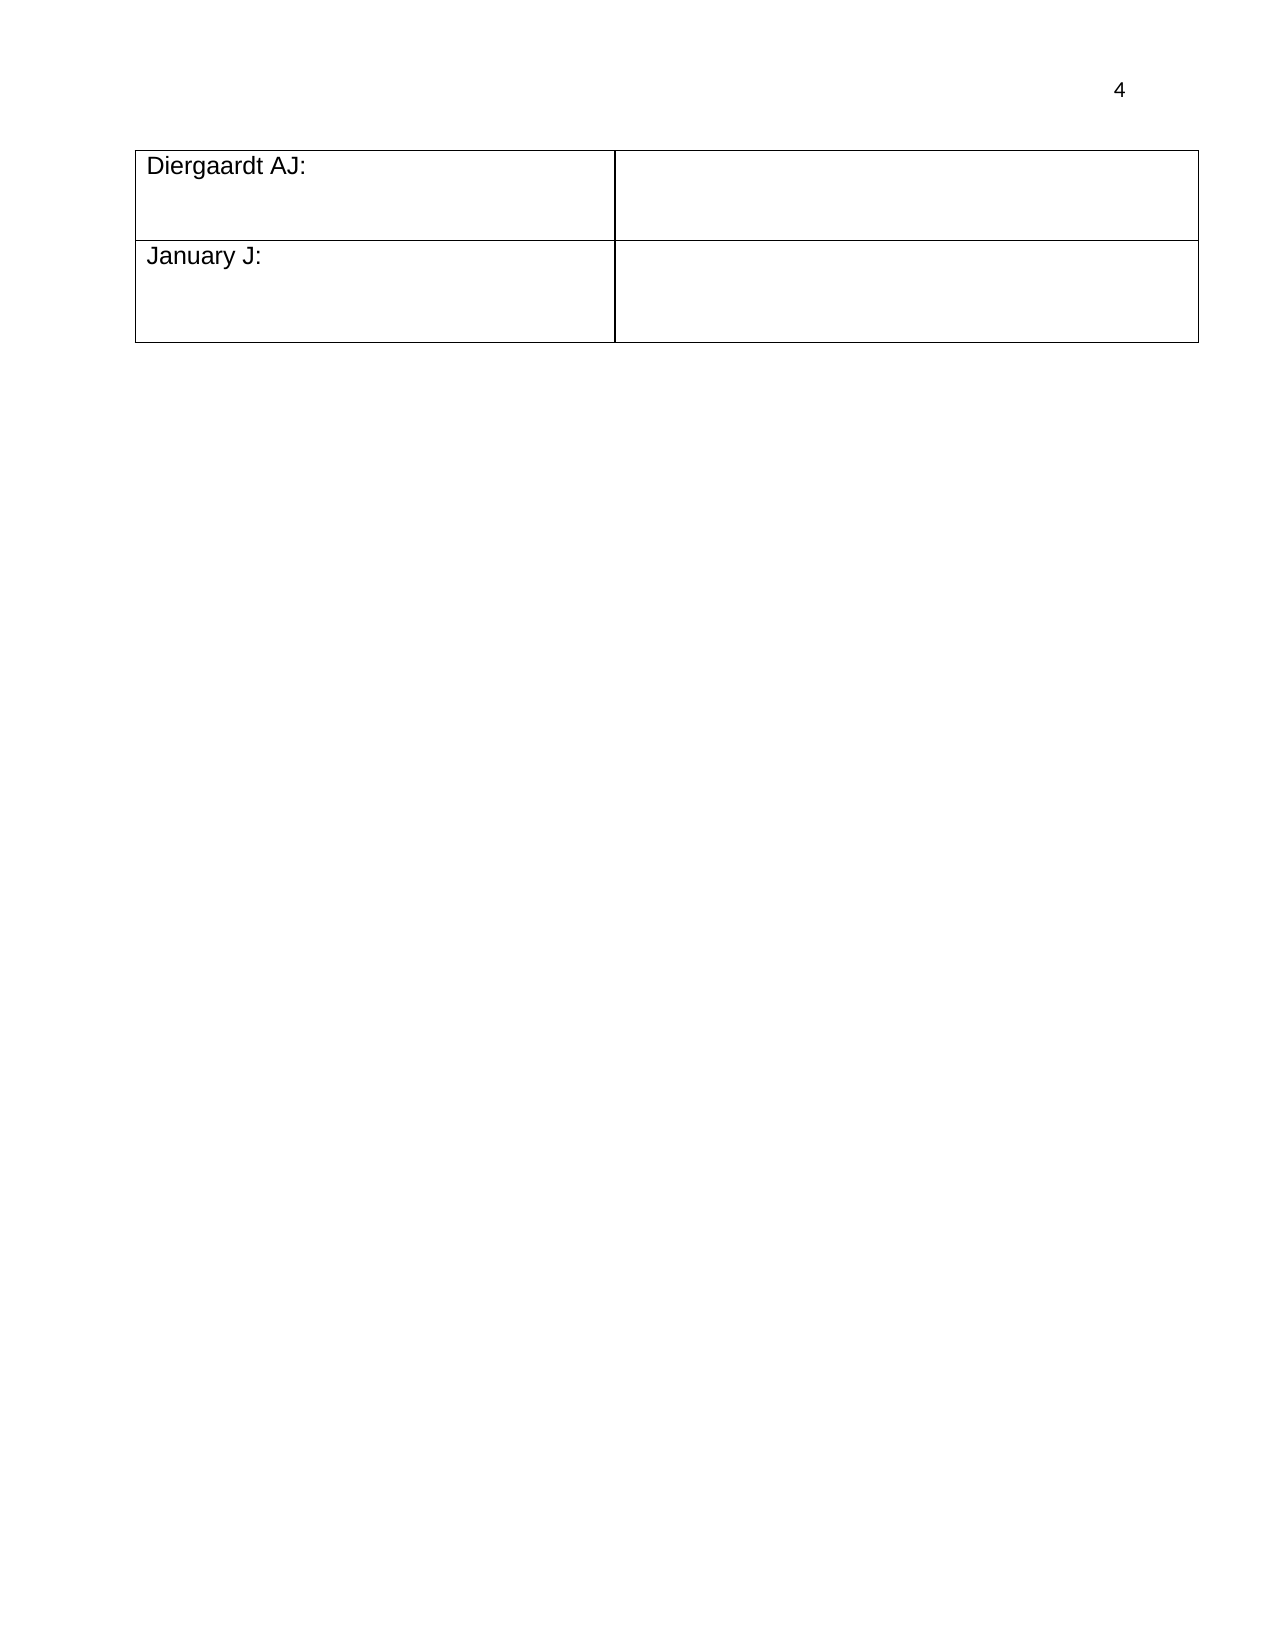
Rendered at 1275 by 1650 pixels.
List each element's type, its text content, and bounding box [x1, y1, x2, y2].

table_cell [616, 151, 1198, 239]
table_cell Diergaardt AJ: [136, 151, 614, 239]
table_cell January J: [136, 241, 614, 342]
table_cell [616, 241, 1198, 342]
